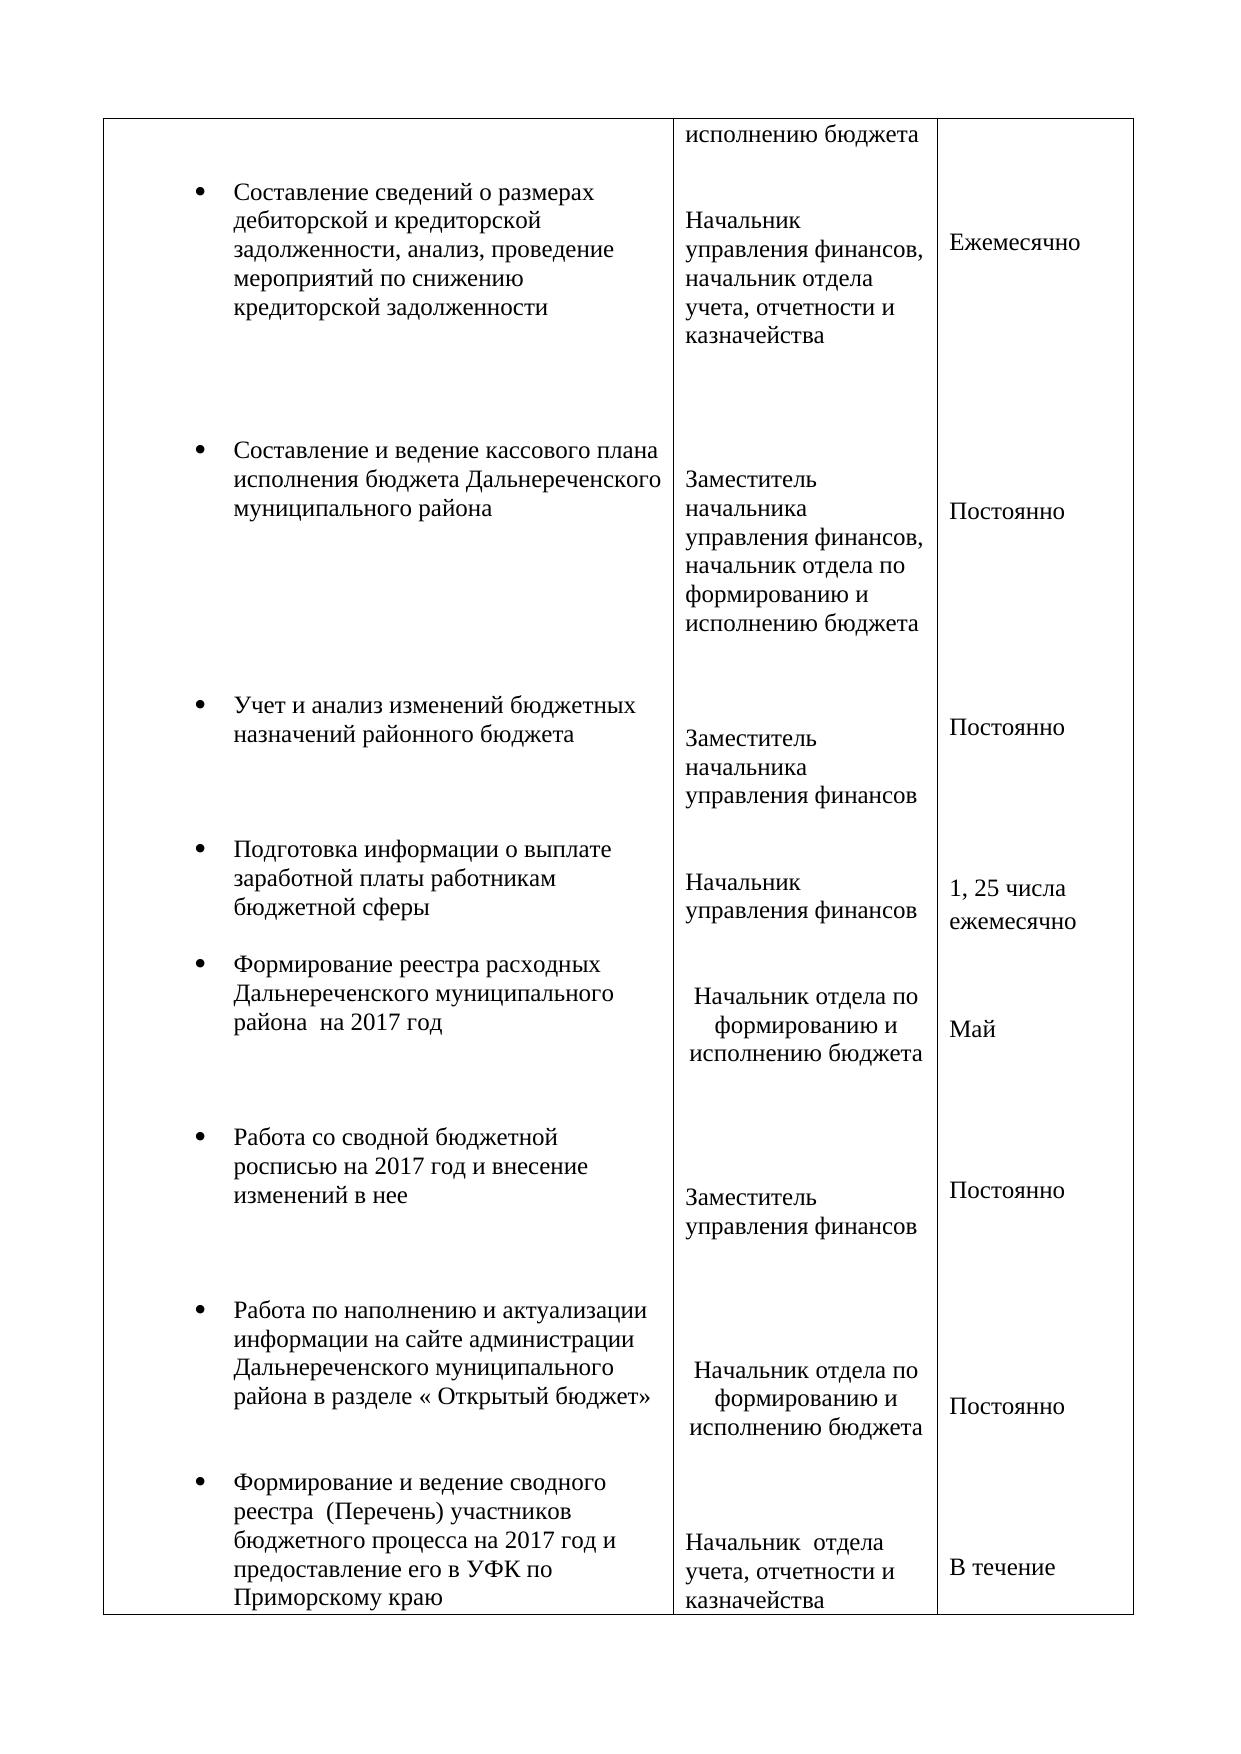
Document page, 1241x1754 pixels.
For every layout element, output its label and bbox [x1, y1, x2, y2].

table_cell [938, 119, 1133, 1613]
table_cell [104, 119, 673, 1613]
table_cell [674, 119, 937, 1613]
